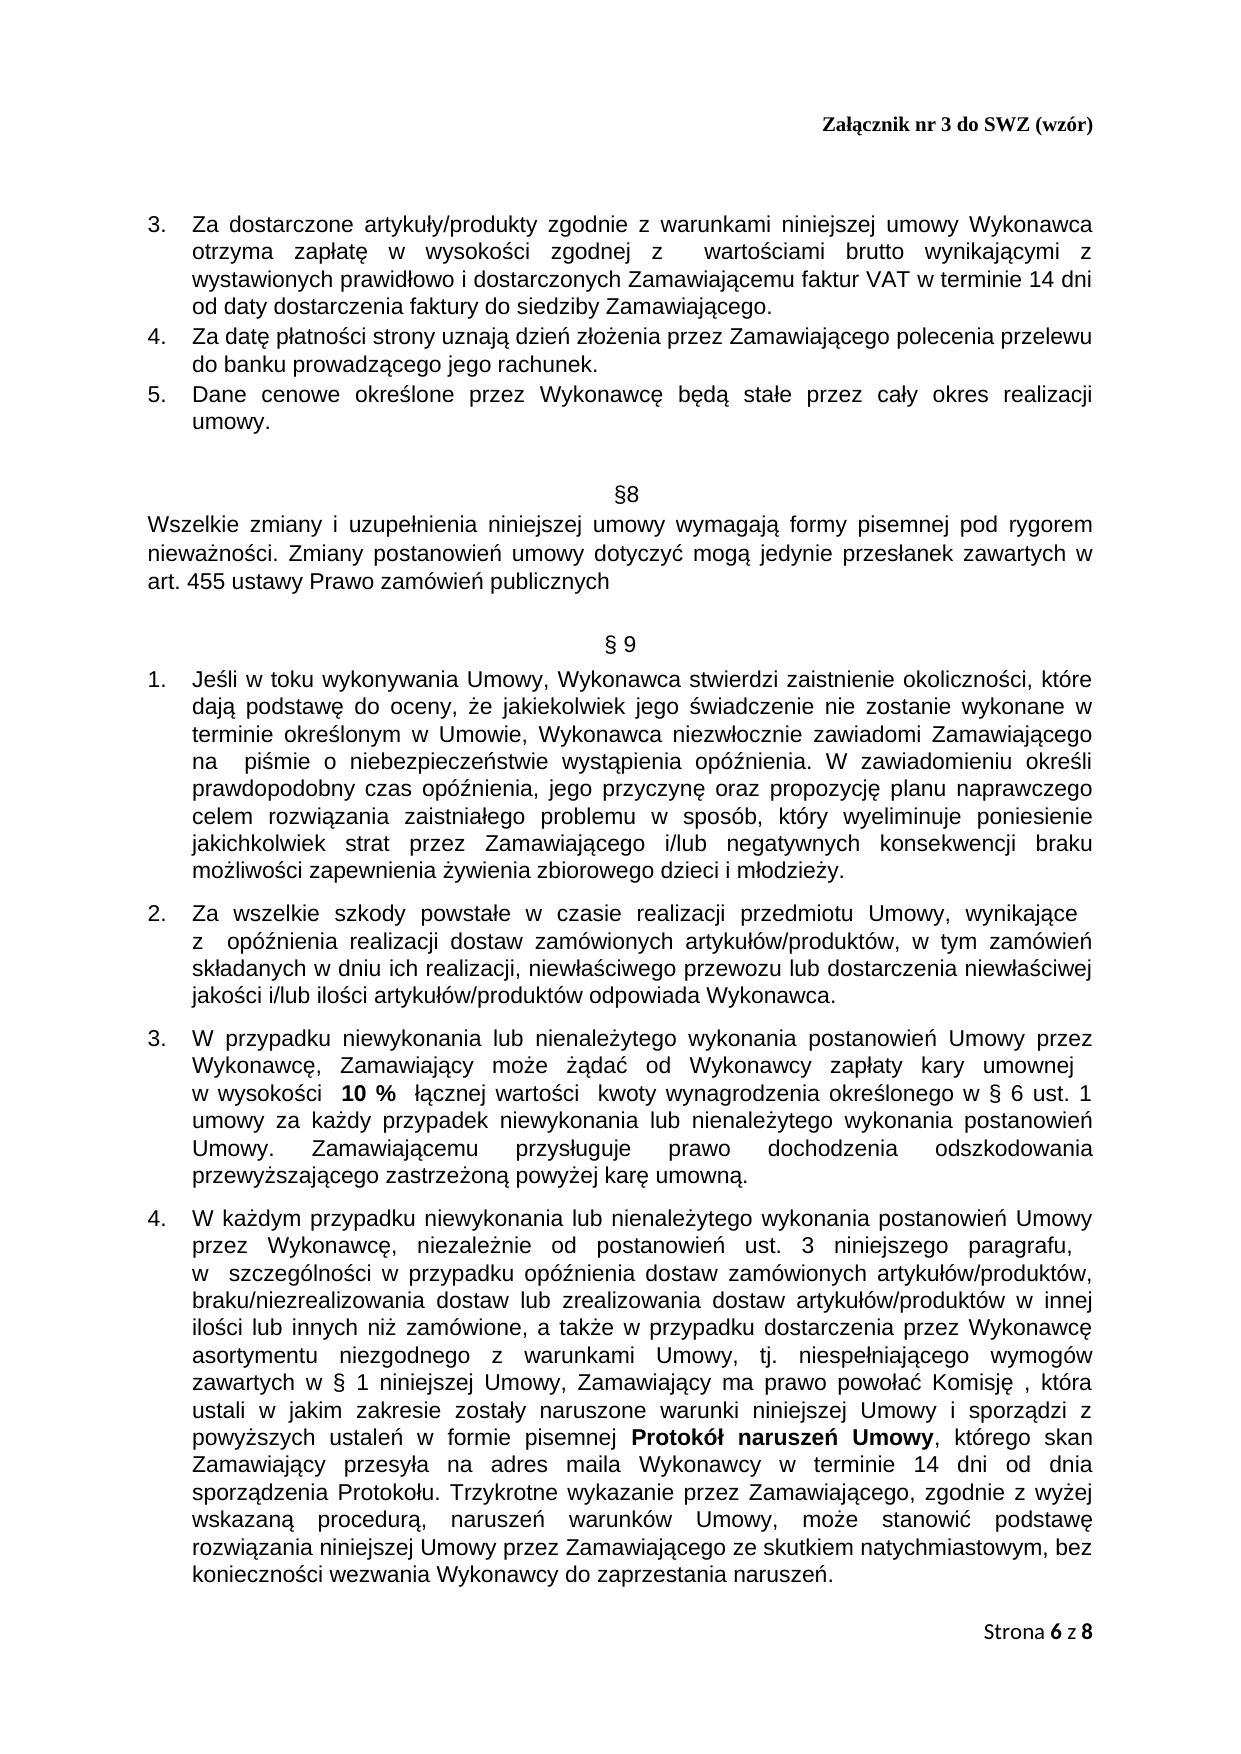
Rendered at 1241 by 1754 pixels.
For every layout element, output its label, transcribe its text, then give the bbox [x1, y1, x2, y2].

text § 9 [147, 631, 1092, 658]
text Wszelkie zmiany i uzupełnienia niniejszej umowy wymagają formy pisemnej pod rygorem nieważności. Zmiany postanowień umowy dotyczyć mogą jedynie przesłanek zawartych w art. 455 ustawy Prawo zamówień publicznych [147, 511, 1093, 595]
list W przypadku niewykonania lub nienależytego wykonania postanowień Umowy przez Wykonawcę, Zamawiający może żądać od Wykonawcy zapłaty kary umownej w wysokości 10 % łącznej wartości kwoty wynagrodzenia określonego w § 6 ust. 1 umowy za każdy przypadek niewykonania lub nienależytego wykonania postanowień Umowy. Zamawiającemu przysługuje prawo dochodzenia odszkodowania przewyższającego zastrzeżoną powyżej karę umowną. [147, 1025, 1093, 1188]
list W każdym przypadku niewykonania lub nienależytego wykonania postanowień Umowy przez Wykonawcę, niezależnie od postanowień ust. 3 niniejszego paragrafu, w szczególności w przypadku opóźnienia dostaw zamówionych artykułów/produktów, braku/niezrealizowania dostaw lub zrealizowania dostaw artykułów/produktów w innej ilości lub innych niż zamówione, a także w przypadku dostarczenia przez Wykonawcę asortymentu niezgodnego z warunkami Umowy, tj. niespełniającego wymogów zawartych w § 1 niniejszej Umowy, Zamawiający ma prawo powołać Komisję , która ustali w jakim zakresie zostały naruszone warunki niniejszej Umowy i sporządzi z powyższych ustaleń w formie pisemnej Protokół naruszeń Umowy, którego skan Zamawiający przesyła na adres maila Wykonawcy w terminie 14 dni od dnia sporządzenia Protokołu. Trzykrotne wykazanie przez Zamawiającego, zgodnie z wyżej wskazaną procedurą, naruszeń warunków Umowy, może stanowić podstawę rozwiązania niniejszej Umowy przez Zamawiającego ze skutkiem natychmiastowym, bez konieczności wezwania Wykonawcy do zaprzestania naruszeń. [147, 1205, 1093, 1587]
list Dane cenowe określone przez Wykonawcę będą stałe przez cały okres realizacji umowy. [147, 381, 1093, 435]
list Jeśli w toku wykonywania Umowy, Wykonawca stwierdzi zaistnienie okoliczności, które dają podstawę do oceny, że jakiekolwiek jego świadczenie nie zostanie wykonane w terminie określonym w Umowie, Wykonawca niezwłocznie zawiadomi Zamawiającego na piśmie o niebezpieczeństwie wystąpienia opóźnienia. W zawiadomieniu określi prawdopodobny czas opóźnienia, jego przyczynę oraz propozycję planu naprawczego celem rozwiązania zaistniałego problemu w sposób, który wyeliminuje poniesienie jakichkolwiek strat przez Zamawiającego i/lub negatywnych konsekwencji braku możliwości zapewnienia żywienia zbiorowego dzieci i młodzieży. [147, 666, 1093, 884]
list Za dostarczone artykuły/produkty zgodnie z warunkami niniejszej umowy Wykonawca otrzyma zapłatę w wysokości zgodnej z wartościami brutto wynikającymi z wystawionych prawidłowo i dostarczonych Zamawiającemu faktur VAT w terminie 14 dni od daty dostarczenia faktury do siedziby Zamawiającego. [147, 211, 1093, 319]
text §8 [147, 481, 1093, 507]
list Za datę płatności strony uznają dzień złożenia przez Zamawiającego polecenia przelewu do banku prowadzącego jego rachunek. [147, 323, 1093, 377]
list Za wszelkie szkody powstałe w czasie realizacji przedmiotu Umowy, wynikające z opóźnienia realizacji dostaw zamówionych artykułów/produktów, w tym zamówień składanych w dniu ich realizacji, niewłaściwego przewozu lub dostarczenia niewłaściwej jakości i/lub ilości artykułów/produktów odpowiada Wykonawca. [147, 900, 1093, 1009]
